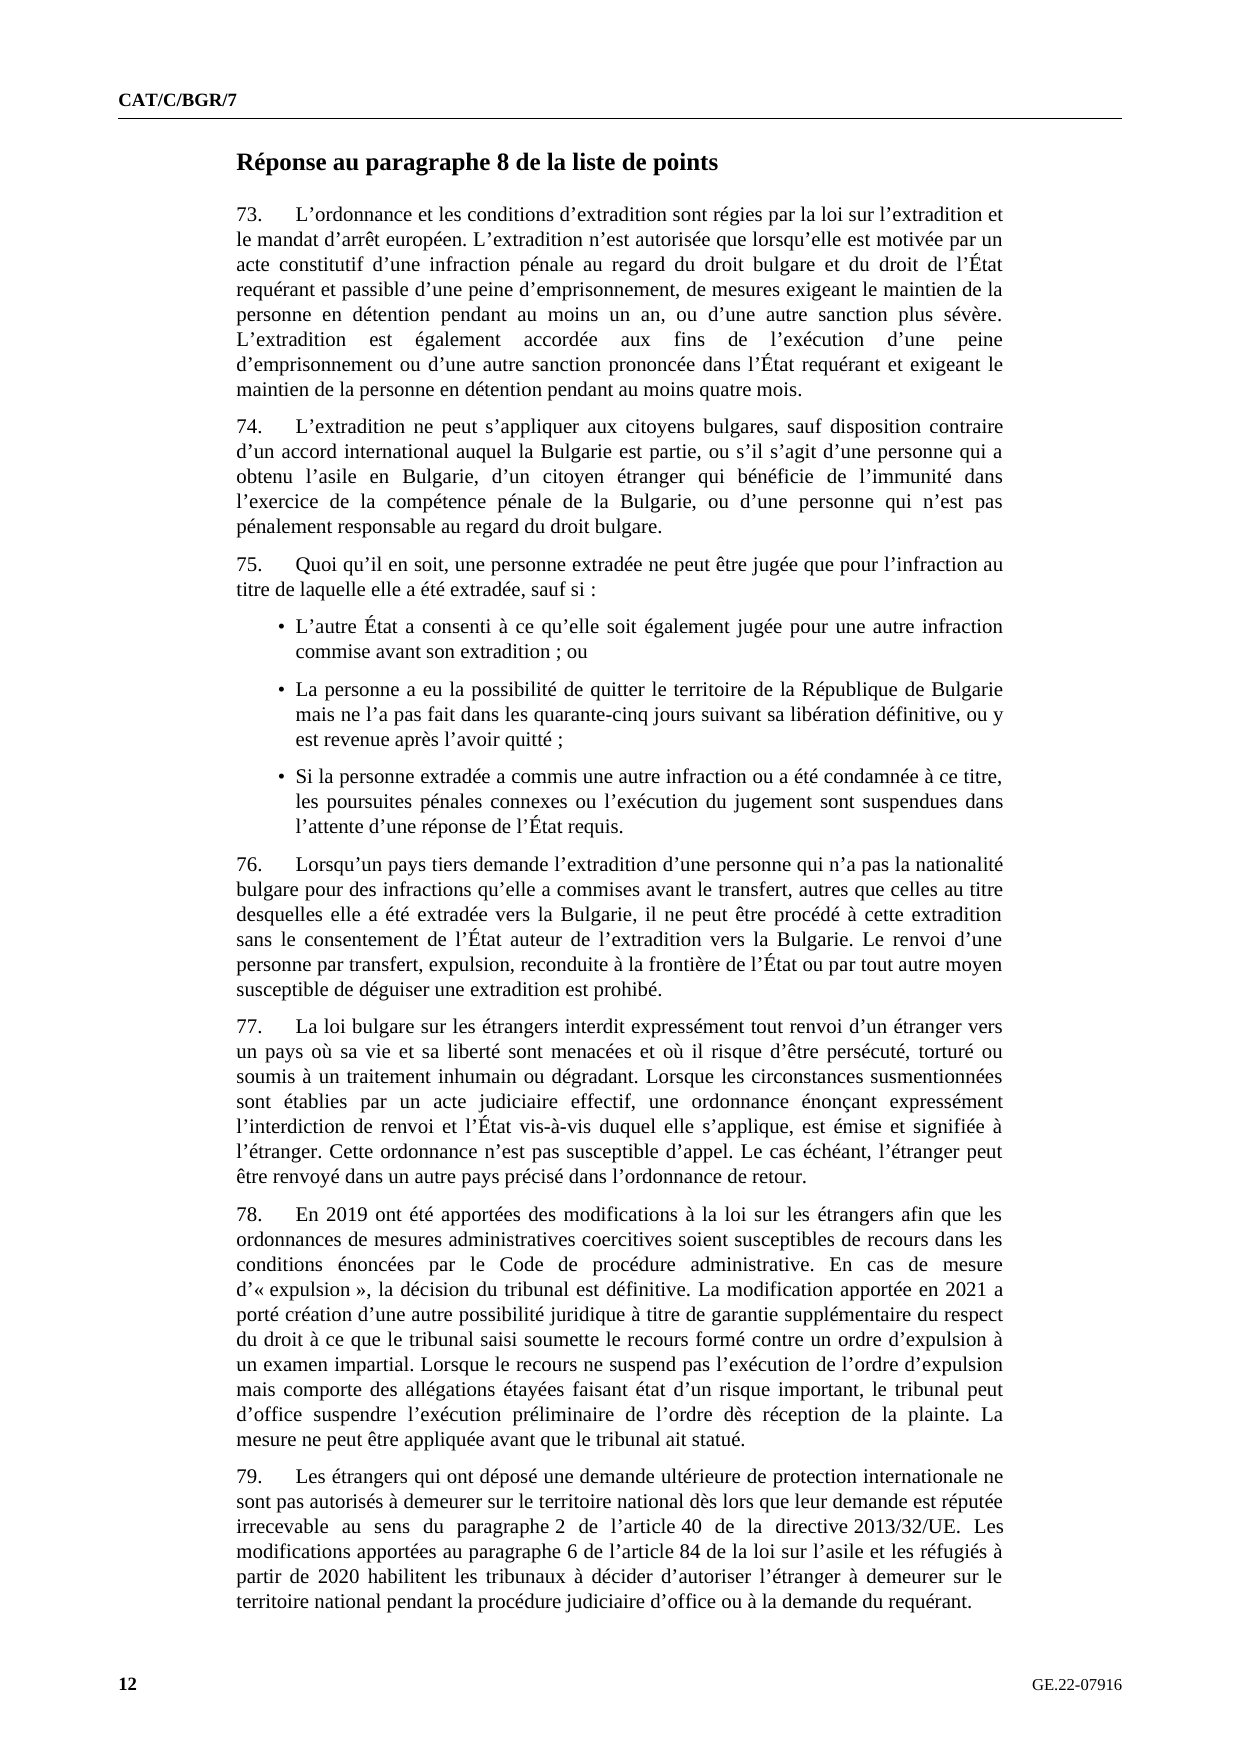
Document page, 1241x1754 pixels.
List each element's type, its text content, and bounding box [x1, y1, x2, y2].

text 73. L’ordonnance et les conditions d’extradition sont régies par la loi sur l’extradition et le mandat d’arrêt européen. L’extradition n’est autorisée que lorsqu’elle est motivée par un acte constitutif d’une infraction pénale au regard du droit bulgare et du droit de l’État requérant et passible d’une peine d’emprisonnement, de mesures exigeant le maintien de la personne en détention pendant au moins un an, ou d’une autre sanction plus sévère. L’extradition est également accordée aux fins de l’exécution d’une peine d’emprisonnement ou d’une autre sanction prononcée dans l’État requérant et exigeant le maintien de la personne en détention pendant au moins quatre mois. [236, 201, 1004, 401]
text 76. Lorsqu’un pays tiers demande l’extradition d’une personne qui n’a pas la nationalité bulgare pour des infractions qu’elle a commises avant le transfert, autres que celles au titre desquelles elle a été extradée vers la Bulgarie, il ne peut être procédé à cette extradition sans le consentement de l’État auteur de l’extradition vers la Bulgarie. Le renvoi d’une personne par transfert, expulsion, reconduite à la frontière de l’État ou par tout autre moyen susceptible de déguiser une extradition est prohibé. [236, 851, 1004, 1001]
text 75. Quoi qu’il en soit, une personne extradée ne peut être jugée que pour l’infraction au titre de laquelle elle a été extradée, sauf si : [236, 551, 1004, 601]
list • Si la personne extradée a commis une autre infraction ou a été condamnée à ce titre, les poursuites pénales connexes ou l’exécution du jugement sont suspendues dans l’attente d’une réponse de l’État requis. [278, 763, 1004, 838]
text 79. Les étrangers qui ont déposé une demande ultérieure de protection internationale ne sont pas autorisés à demeurer sur le territoire national dès lors que leur demande est réputée irrecevable au sens du paragraphe 2 de l’article 40 de la directive 2013/32/UE. Les modifications apportées au paragraphe 6 de l’article 84 de la loi sur l’asile et les réfugiés à partir de 2020 habilitent les tribunaux à décider d’autoriser l’étranger à demeurer sur le territoire national pendant la procédure judiciaire d’office ou à la demande du requérant. [236, 1463, 1004, 1613]
list • La personne a eu la possibilité de quitter le territoire de la République de Bulgarie mais ne l’a pas fait dans les quarante-cinq jours suivant sa libération définitive, ou y est revenue après l’avoir quitté ; [278, 676, 1004, 751]
list • L’autre État a consenti à ce qu’elle soit également jugée pour une autre infraction commise avant son extradition ; ou [278, 613, 1004, 663]
text 78. En 2019 ont été apportées des modifications à la loi sur les étrangers afin que les ordonnances de mesures administratives coercitives soient susceptibles de recours dans les conditions énoncées par le Code de procédure administrative. En cas de mesure d’« expulsion », la décision du tribunal est définitive. La modification apportée en 2021 a porté création d’une autre possibilité juridique à titre de garantie supplémentaire du respect du droit à ce que le tribunal saisi soumette le recours formé contre un ordre d’expulsion à un examen impartial. Lorsque le recours ne suspend pas l’exécution de l’ordre d’expulsion mais comporte des allégations étayées faisant état d’un risque important, le tribunal peut d’office suspendre l’exécution préliminaire de l’ordre dès réception de la plainte. La mesure ne peut être appliquée avant que le tribunal ait statué. [236, 1201, 1004, 1451]
text Réponse au paragraphe 8 de la liste de points [118, 148, 1004, 176]
text 77. La loi bulgare sur les étrangers interdit expressément tout renvoi d’un étranger vers un pays où sa vie et sa liberté sont menacées et où il risque d’être persécuté, torturé ou soumis à un traitement inhumain ou dégradant. Lorsque les circonstances susmentionnées sont établies par un acte judiciaire effectif, une ordonnance énonçant expressément l’interdiction de renvoi et l’État vis-à-vis duquel elle s’applique, est émise et signifiée à l’étranger. Cette ordonnance n’est pas susceptible d’appel. Le cas échéant, l’étranger peut être renvoyé dans un autre pays précisé dans l’ordonnance de retour. [236, 1013, 1004, 1188]
text 74. L’extradition ne peut s’appliquer aux citoyens bulgares, sauf disposition contraire d’un accord international auquel la Bulgarie est partie, ou s’il s’agit d’une personne qui a obtenu l’asile en Bulgarie, d’un citoyen étranger qui bénéficie de l’immunité dans l’exercice de la compétence pénale de la Bulgarie, ou d’une personne qui n’est pas pénalement responsable au regard du droit bulgare. [236, 413, 1004, 538]
